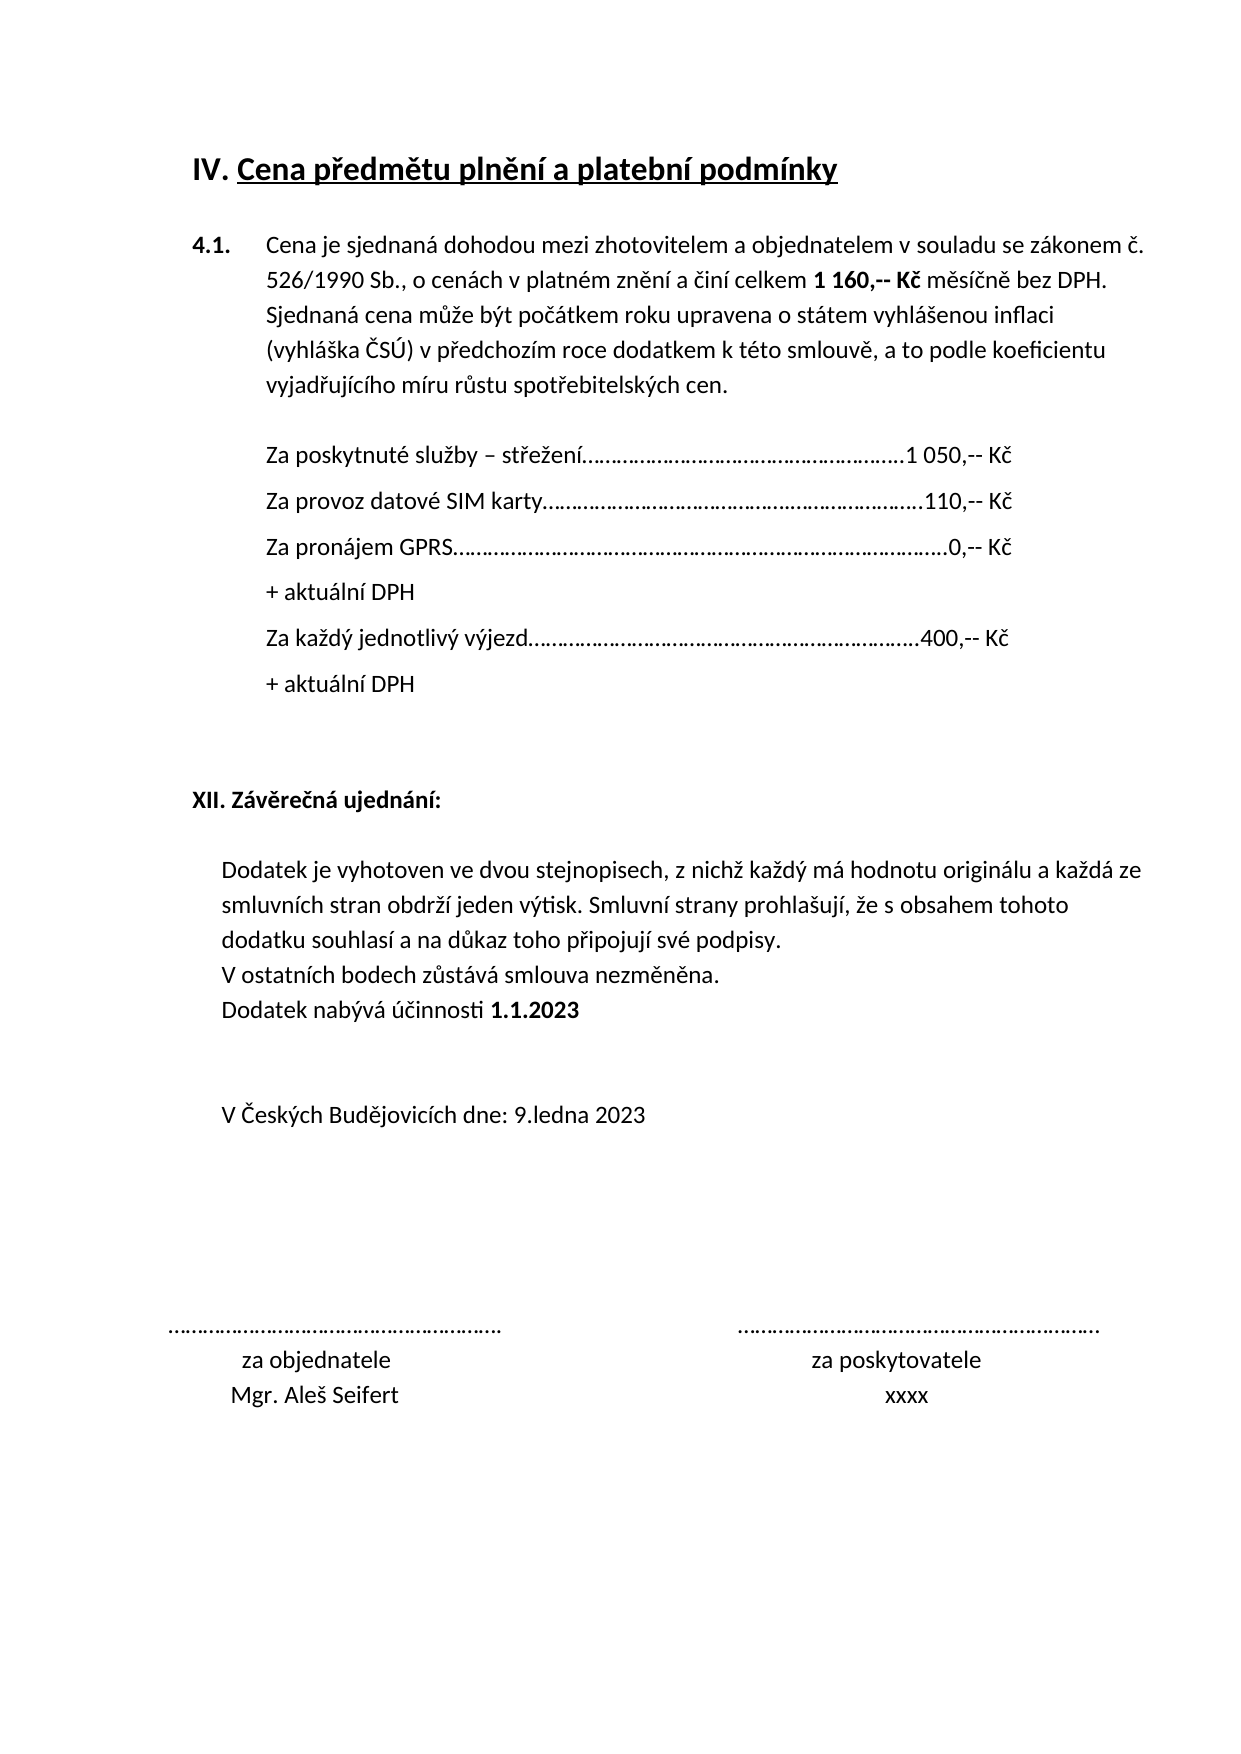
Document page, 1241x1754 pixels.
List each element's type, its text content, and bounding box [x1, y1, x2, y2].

list Mgr. Aleš Seifert xxxx [162, 1379, 1152, 1409]
list V Českých Budějovicích dne: 9.ledna 2023 [221, 1099, 1152, 1129]
list XII. Závěrečná ujednání: [192, 784, 1152, 814]
list Za pronájem GPRS…………………………………………………………………………..0,-- Kč [192, 531, 1152, 561]
list Dodatek je vyhotoven ve dvou stejnopisech, z nichž každý má hodnotu originálu a každá ze smluvních stran obdrží jeden výtisk. Smluvní strany prohlašují, že s obsahem tohoto dodatku souhlasí a na důkaz toho připojují své podpisy. [221, 854, 1152, 954]
list V ostatních bodech zůstává smlouva nezměněna. [221, 959, 1152, 989]
list Dodatek nabývá účinnosti 1.1.2023 [221, 994, 1152, 1024]
list Za provoz datové SIM karty…………………………………….…………………..110,-- Kč [192, 485, 1152, 516]
list Za každý jednotlivý výjezd…………………………………………………………..400,-- Kč [192, 622, 1152, 653]
list za objednatele za poskytovatele [162, 1344, 1152, 1374]
list Za poskytnuté služby – střežení………………………………………………..1 050,-- Kč [192, 439, 1152, 470]
list + aktuální DPH [192, 577, 1152, 607]
list IV. Cena předmětu plnění a platební podmínky [192, 148, 1152, 188]
list + aktuální DPH [192, 668, 1152, 698]
list …………………………………………………. ……………………………………………………… [162, 1309, 1152, 1339]
list 4.1. Cena je sjednaná dohodou mezi zhotovitelem a objednatelem v souladu se zákonem č. 526/1990 Sb., o cenách v platném znění a činí celkem 1 160,-- Kč měsíčně bez DPH. Sjednaná cena může být počátkem roku upravena o státem vyhlášenou inflaci (vyhláška ČSÚ) v předchozím roce dodatkem k této smlouvě, a to podle koeficientu vyjadřujícího míru růstu spotřebitelských cen. [192, 229, 1152, 400]
